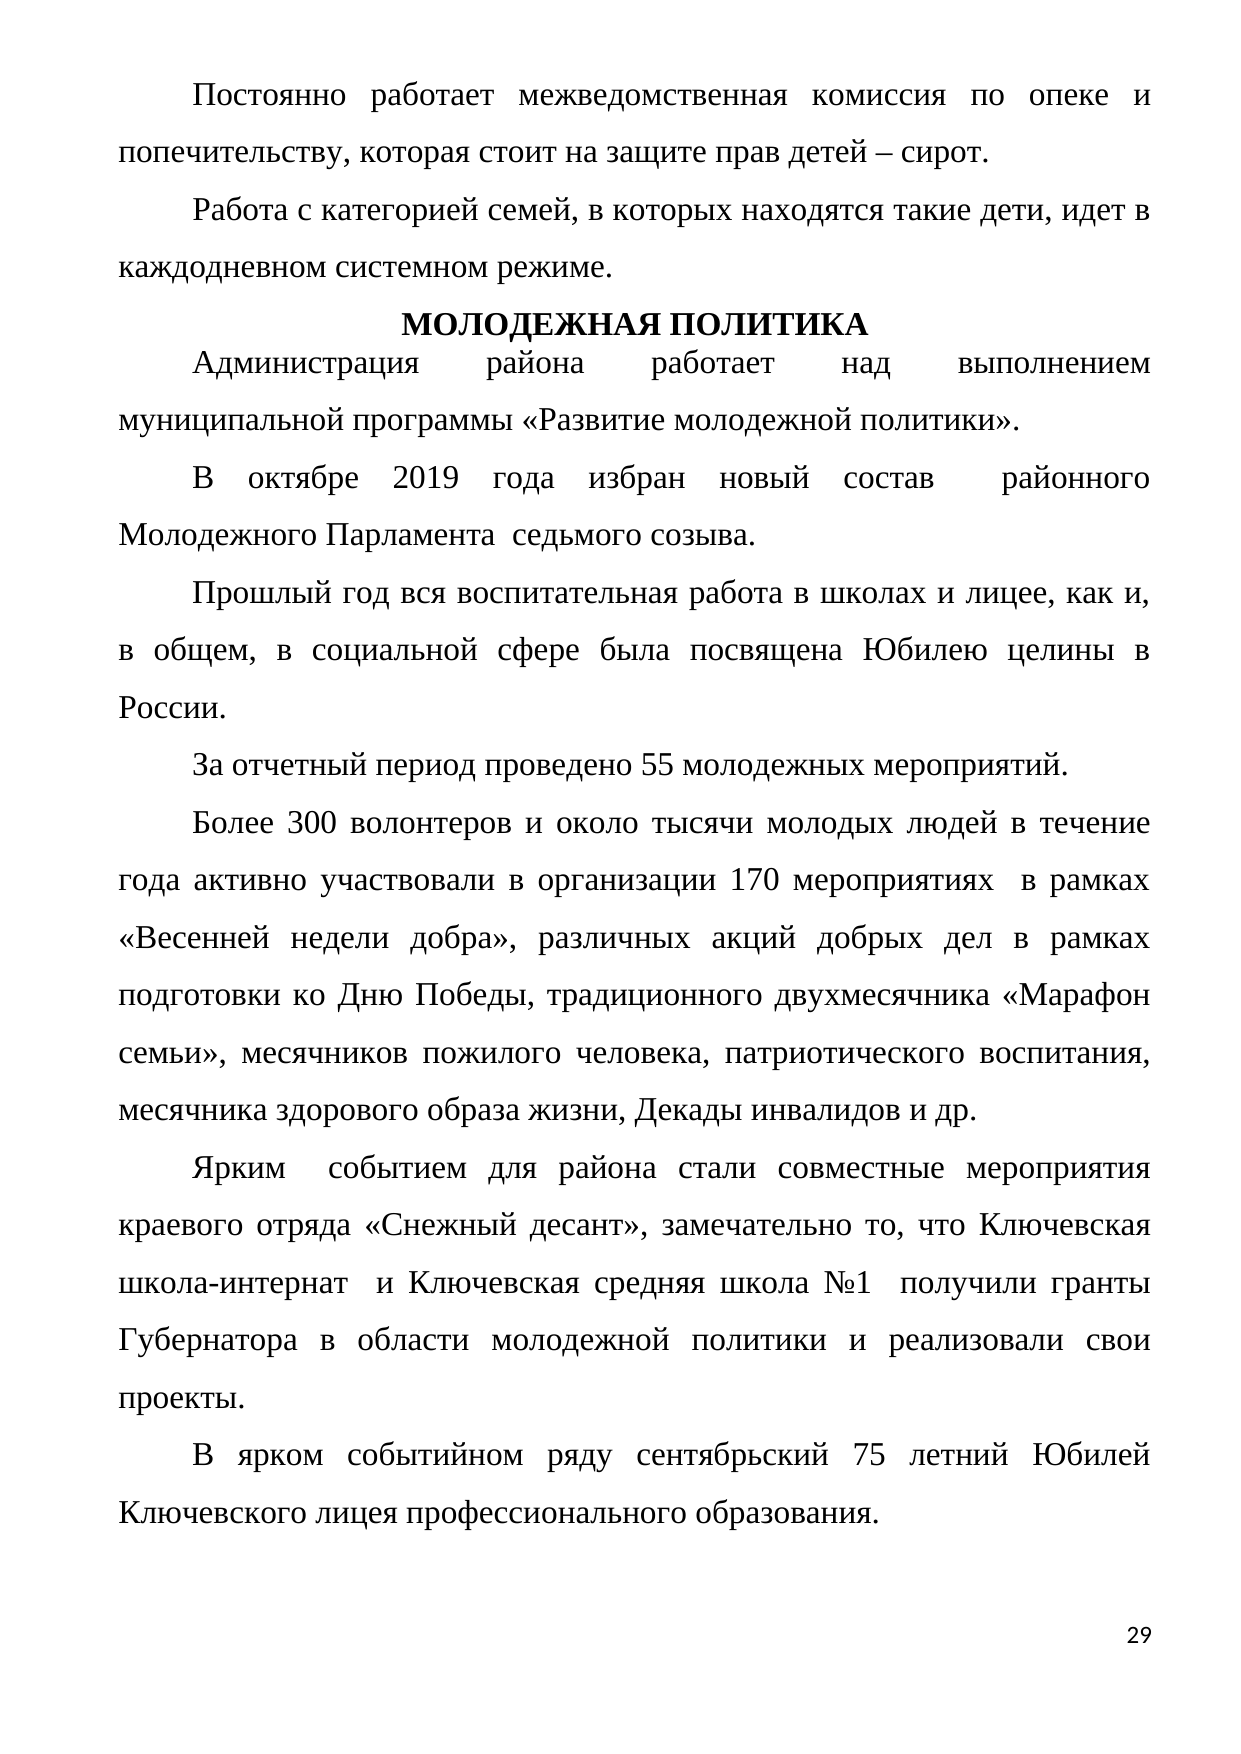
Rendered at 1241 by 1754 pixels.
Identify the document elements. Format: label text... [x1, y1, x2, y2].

text В октябре 2019 года избран новый состав районного Молодежного Парламента седьмого созыва. [118, 457, 1152, 553]
text За отчетный период проведено 55 молодежных мероприятий. [118, 745, 1152, 783]
text Прошлый год вся воспитательная работа в школах и лицее, как и, в общем, в социальной сфере была посвящена Юбилею целины в России. [118, 572, 1152, 726]
text Работа с категорией семей, в которых находятся такие дети, идет в каждодневном системном режиме. [118, 189, 1152, 285]
text В ярком событийном ряду сентябрьский 75 летний Юбилей Ключевского лицея профессионального образования. [118, 1435, 1152, 1531]
text Администрация района работает над выполнением муниципальной программы «Развитие молодежной политики». [118, 342, 1152, 438]
text Более 300 волонтеров и около тысячи молодых людей в течение года активно участвовали в организации 170 мероприятиях в рамках «Весенней недели добра», различных акций добрых дел в рамках подготовки ко Дню Победы, традиционного двухмесячника «Марафон семьи», месячников пожилого человека, патриотического воспитания, месячника здорового образа жизни, Декады инвалидов и др. [118, 802, 1152, 1128]
text Постоянно работает межведомственная комиссия по опеке и попечительству, которая стоит на защите прав детей – сирот. [118, 74, 1152, 170]
text Ярким событием для района стали совместные мероприятия краевого отряда «Снежный десант», замечательно то, что Ключевская школа-интернат и Ключевская средняя школа №1 получили гранты Губернатора в области молодежной политики и реализовали свои проекты. [118, 1147, 1152, 1416]
text МОЛОДЕЖНАЯ ПОЛИТИКА [118, 304, 1152, 342]
